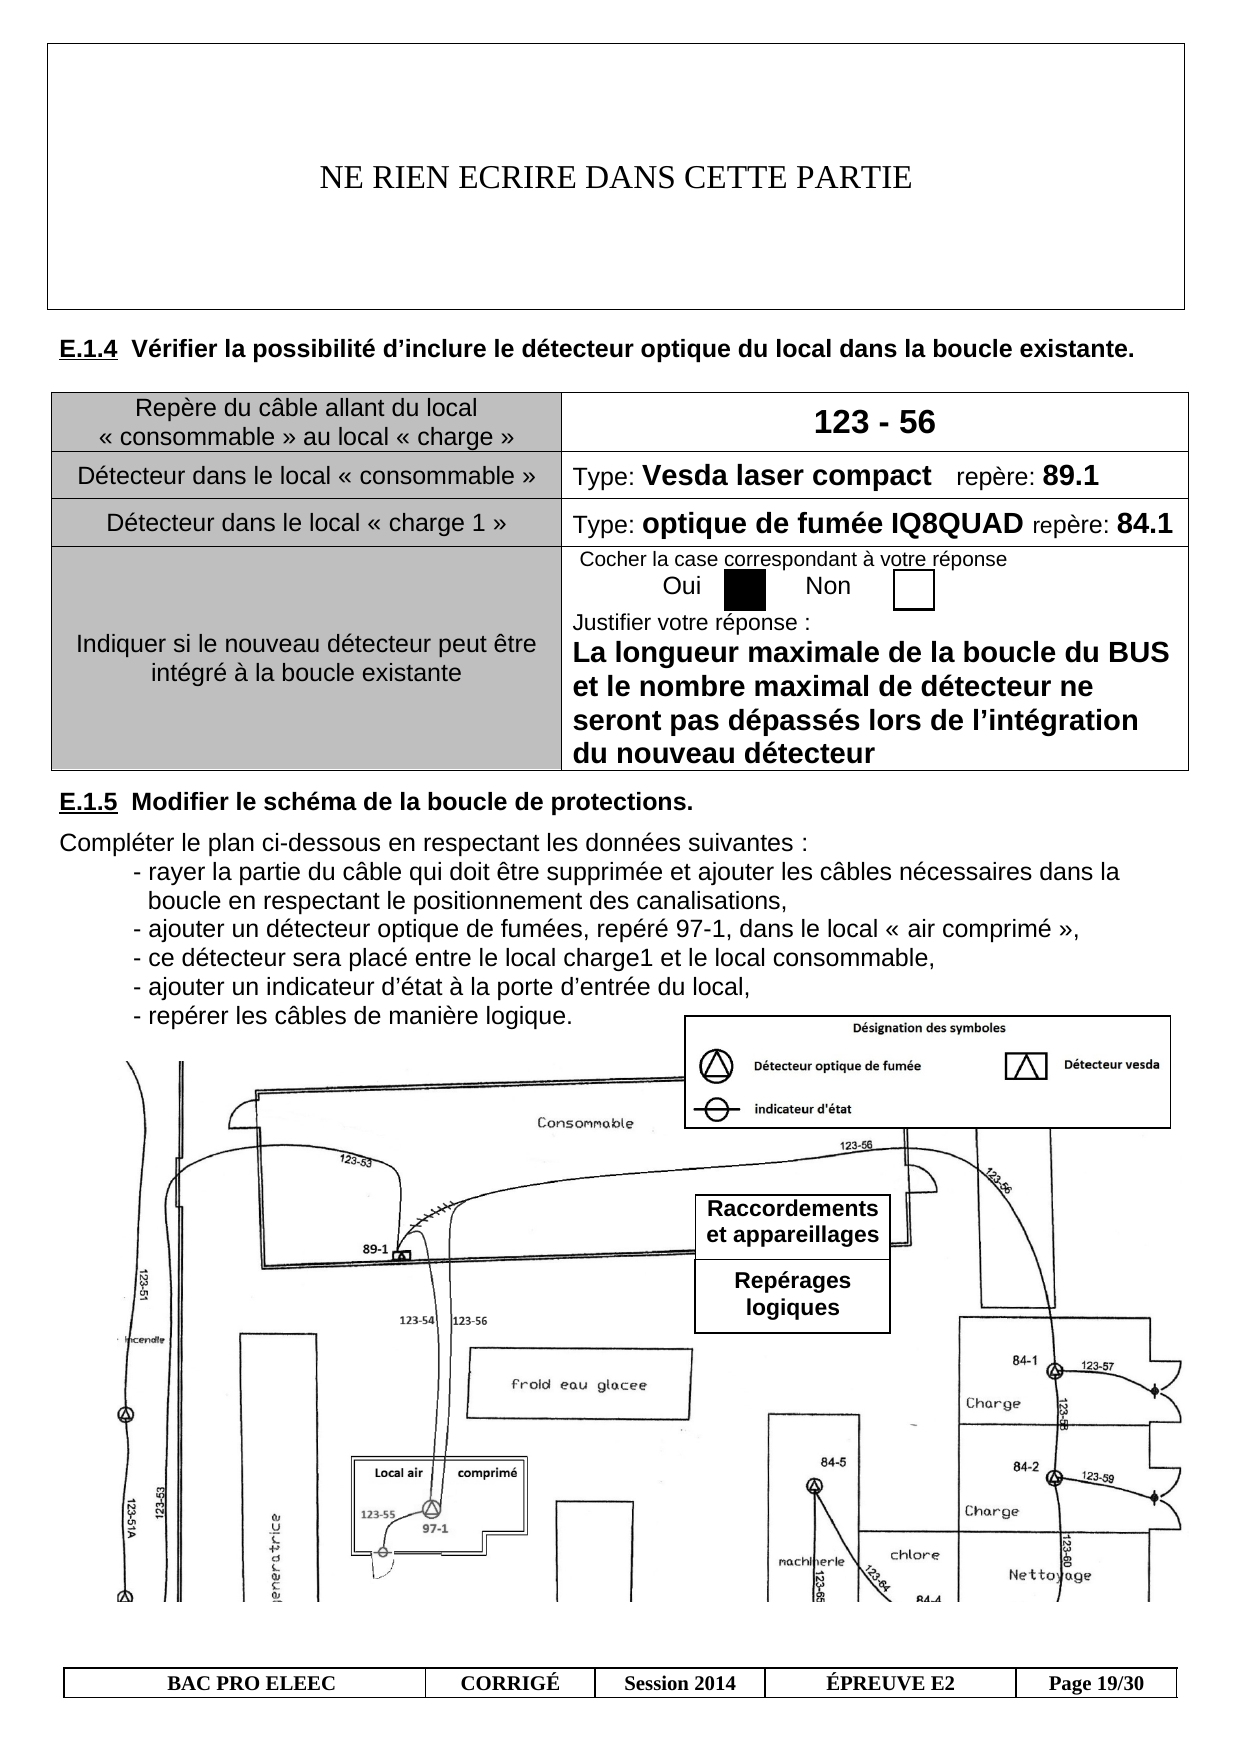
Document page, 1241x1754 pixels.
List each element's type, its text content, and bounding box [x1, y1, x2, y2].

table_cell Type: optique de fumée IQ8QUAD repère: 84.1 [562, 499, 1188, 546]
text - ajouter un indicateur d’état à la porte d’entrée du local, [59, 972, 1181, 1001]
text - ce détecteur sera placé entre le local charge1 et le local consommable, [133, 943, 1181, 972]
text E.1.4 Vérifier la possibilité d’inclure le détecteur optique du local dans la boucle existante. [59, 334, 1181, 363]
text - ajouter un détecteur optique de fumées, repéré 97-1, dans le local « air comprimé », [133, 914, 1181, 943]
table_cell Cocher la case correspondant à votre réponse Oui Non Justifier votre réponse : La longueur maximale de la boucle du BUS et le nombre maximal de détecteur ne seront pas dépassés lors de l’intégration du nouveau détecteur [562, 547, 1188, 769]
text Compléter le plan ci-dessous en respectant les données suivantes : [59, 828, 1181, 857]
text - rayer la partie du câble qui doit être supprimée et ajouter les câbles nécessaires dans la boucle en respectant le positionnement des canalisations, [133, 857, 1181, 914]
table_header Repère du câble allant du local « consommable » au local « charge » [52, 393, 561, 451]
table_cell Indiquer si le nouveau détecteur peut être intégré à la boucle existante [52, 547, 561, 769]
text E.1.5 Modifier le schéma de la boucle de protections. [59, 787, 1181, 816]
table_cell Détecteur dans le local « charge 1 » [52, 499, 561, 546]
table_cell Type: Vesda laser compact repère: 89.1 [562, 452, 1188, 498]
picture [686, 1017, 1170, 1127]
text - repérer les câbles de manière logique. [59, 1001, 1181, 1029]
table_header 123 - 56 [562, 393, 1188, 451]
table_cell Détecteur dans le local « consommable » [52, 452, 561, 498]
